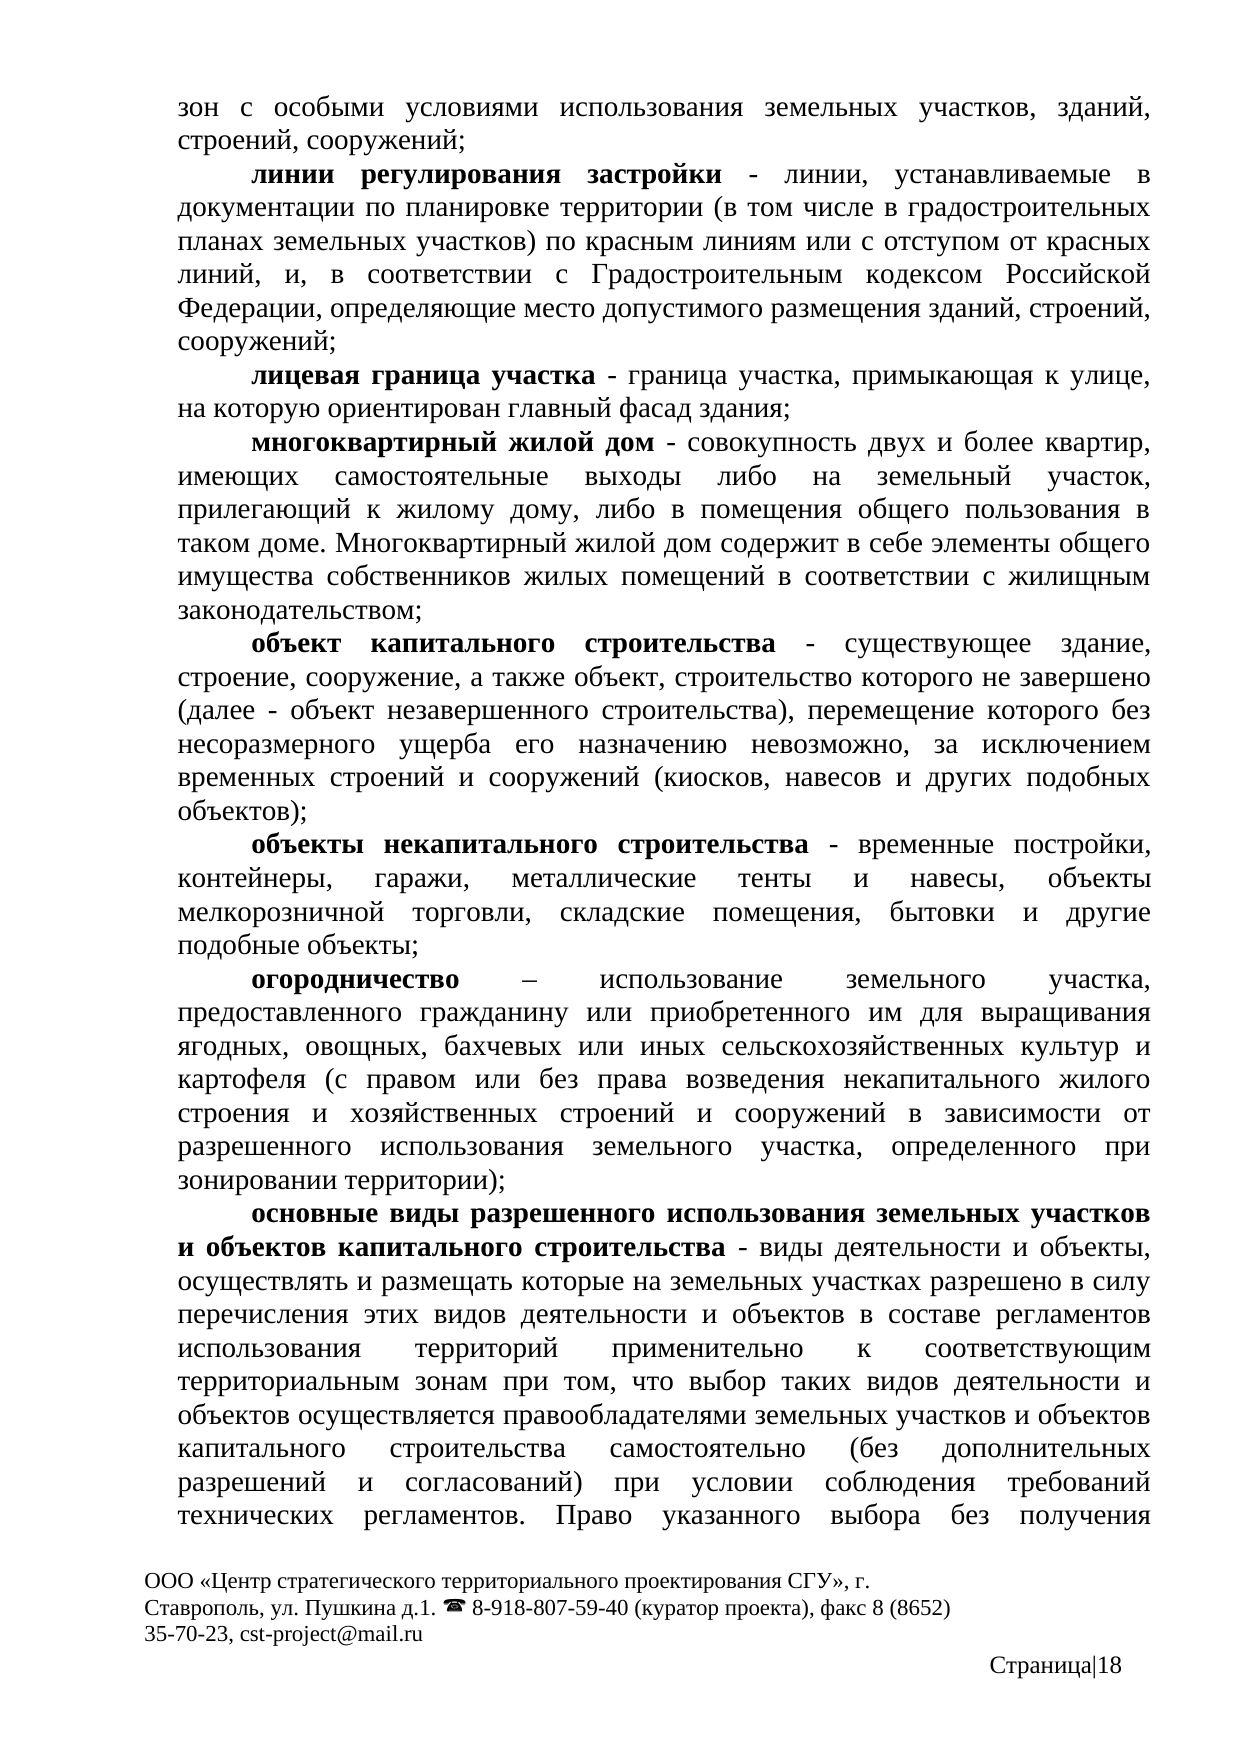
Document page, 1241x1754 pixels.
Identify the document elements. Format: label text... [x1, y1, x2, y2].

text объект капитального строительства - существующее здание, строение, сооружение, а также объект, строительство которого не завершено (далее - объект незавершенного строительства), перемещение которого без несоразмерного ущерба его назначению невозможно, за исключением временных строений и сооружений (киосков, навесов и других подобных объектов); [177, 625, 1152, 827]
text линии регулирования застройки - линии, устанавливаемые в документации по планировке территории (в том числе в градостроительных планах земельных участков) по красным линиям или с отступом от красных линий, и, в соответствии с Градостроительным кодексом Российской Федерации, определяющие место допустимого размещения зданий, строений, сооружений; [177, 156, 1152, 357]
text объекты некапитального строительства - временные постройки, контейнеры, гаражи, металлические тенты и навесы, объекты мелкорозничной торговли, складские помещения, бытовки и другие подобные объекты; [177, 827, 1152, 961]
text огородничество – использование земельного участка, предоставленного гражданину или приобретенного им для выращивания ягодных, овощных, бахчевых или иных сельскохозяйственных культур и картофеля (с правом или без права возведения некапитального жилого строения и хозяйственных строений и сооружений в зависимости от разрешенного использования земельного участка, определенного при зонировании территории); [177, 961, 1152, 1196]
text лицевая граница участка - граница участка, примыкающая к улице, на которую ориентирован главный фасад здания; [177, 357, 1152, 424]
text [177, 89, 1152, 156]
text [177, 1196, 1152, 1531]
text многоквартирный жилой дом - совокупность двух и более квартир, имеющих самостоятельные выходы либо на земельный участок, прилегающий к жилому дому, либо в помещения общего пользования в таком доме. Многоквартирный жилой дом содержит в себе элементы общего имущества собственников жилых помещений в соответствии с жилищным законодательством; [177, 424, 1152, 625]
